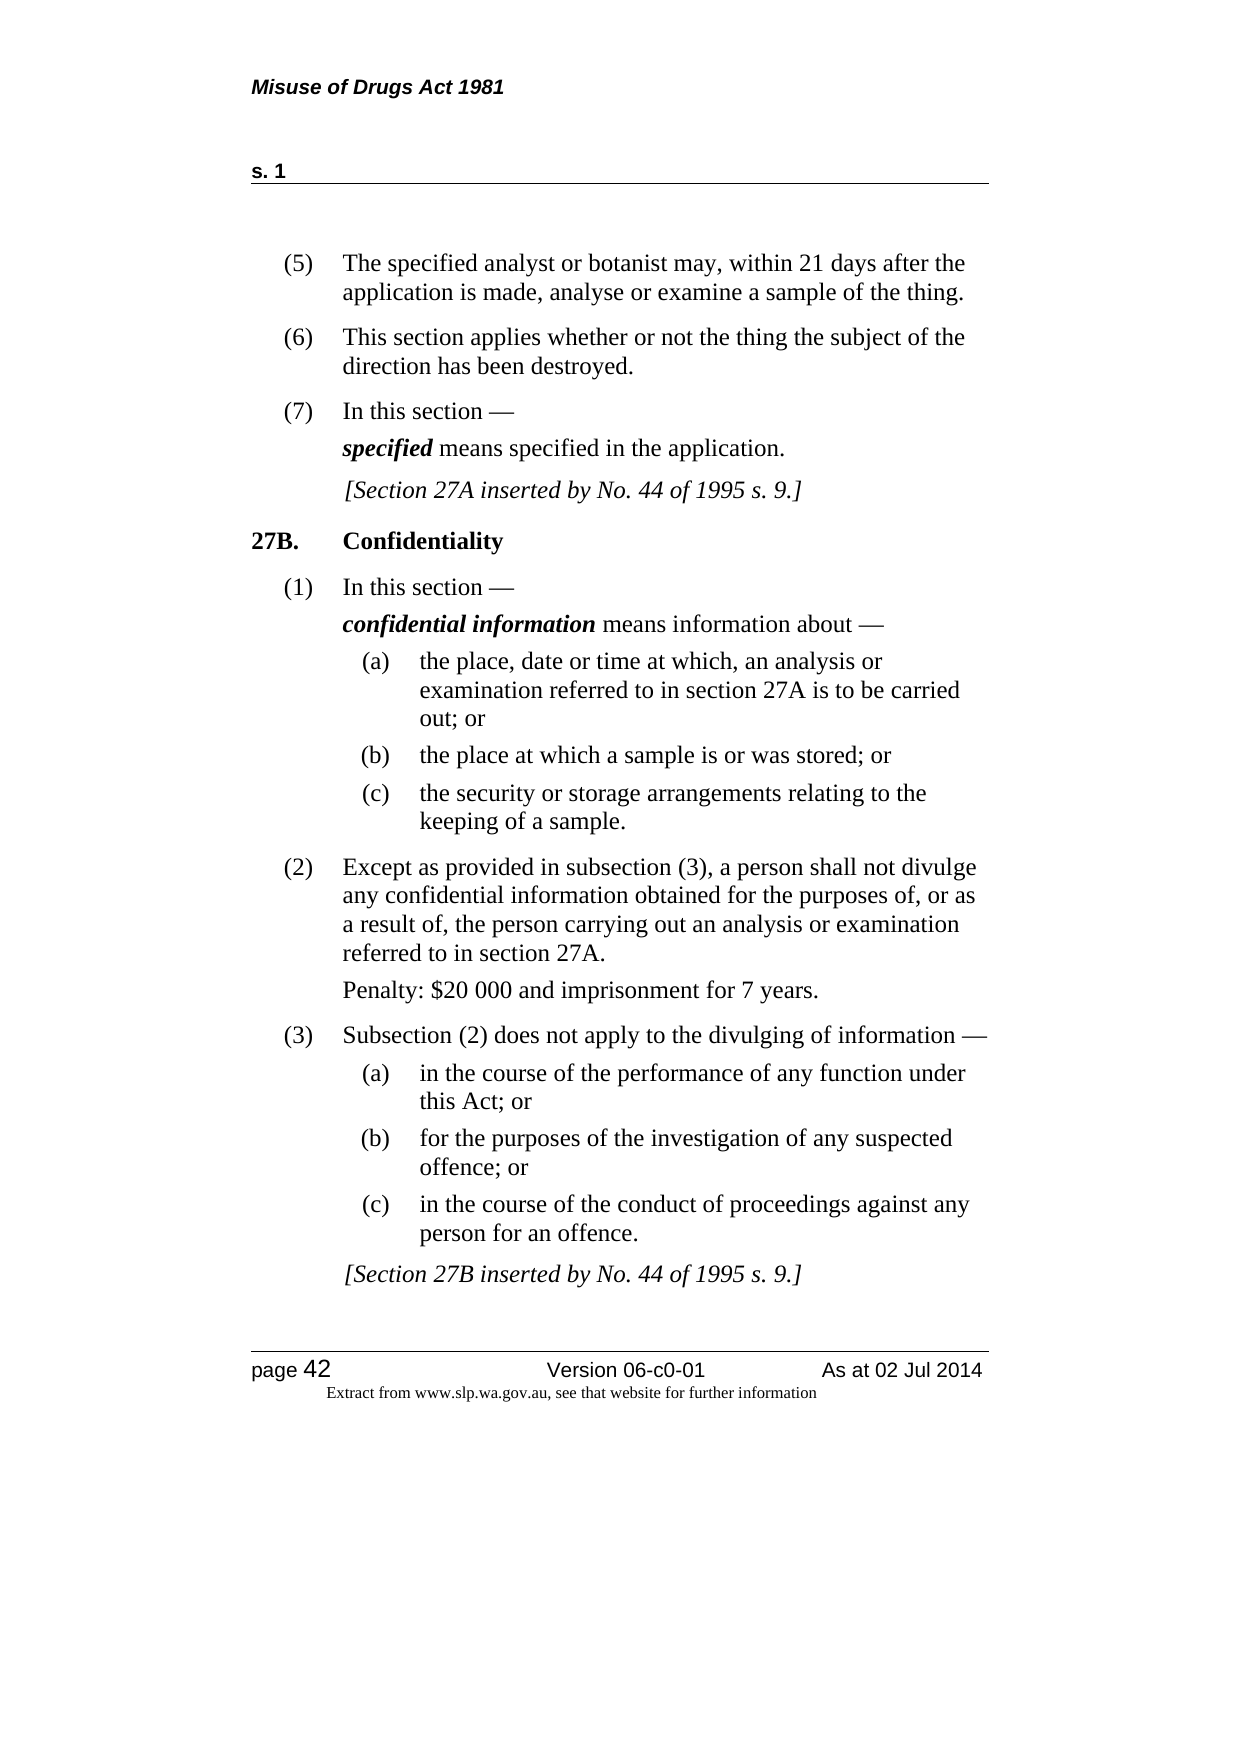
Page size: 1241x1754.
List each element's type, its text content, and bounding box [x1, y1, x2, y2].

text [Section 27B inserted by No. 44 of 1995 s. 9.] [251, 1259, 989, 1288]
text (b) the place at which a sample is or was stored; or [251, 741, 989, 769]
text (3) Subsection (2) does not apply to the divulging of information — [251, 1021, 989, 1049]
text (b) for the purposes of the investigation of any suspected offence; or [251, 1123, 989, 1181]
text (a) the place, date or time at which, an analysis or examination referred to in section 27A is to be carried out; or [251, 646, 989, 732]
subtitle 27B. Confidentiality [251, 526, 989, 555]
text (a) in the course of the performance of any function under this Act; or [251, 1058, 989, 1115]
text [Section 27A inserted by No. 44 of 1995 s. 9.] [251, 475, 989, 503]
text (6) This section applies whether or not the thing the subject of the direction has been destroyed. [251, 322, 989, 380]
text (2) Except as provided in subsection (3), a person shall not divulge any confidential information obtained for the purposes of, or as a result of, the person carrying out an analysis or examination referred to in section 27A. [251, 852, 989, 967]
text (5) The specified analyst or botanist may, within 21 days after the application is made, analyse or examine a sample of the thing. [251, 248, 989, 306]
text (c) in the course of the conduct of proceedings against any person for an offence. [251, 1189, 989, 1247]
text (7) In this section — [251, 396, 989, 425]
text Penalty: $20 000 and imprisonment for 7 years. [251, 975, 989, 1004]
text specified means specified in the application. [251, 433, 989, 462]
text (c) the security or storage arrangements relating to the keeping of a sample. [251, 778, 989, 835]
text confidential information means information about — [251, 609, 989, 638]
text (1) In this section — [251, 572, 989, 601]
